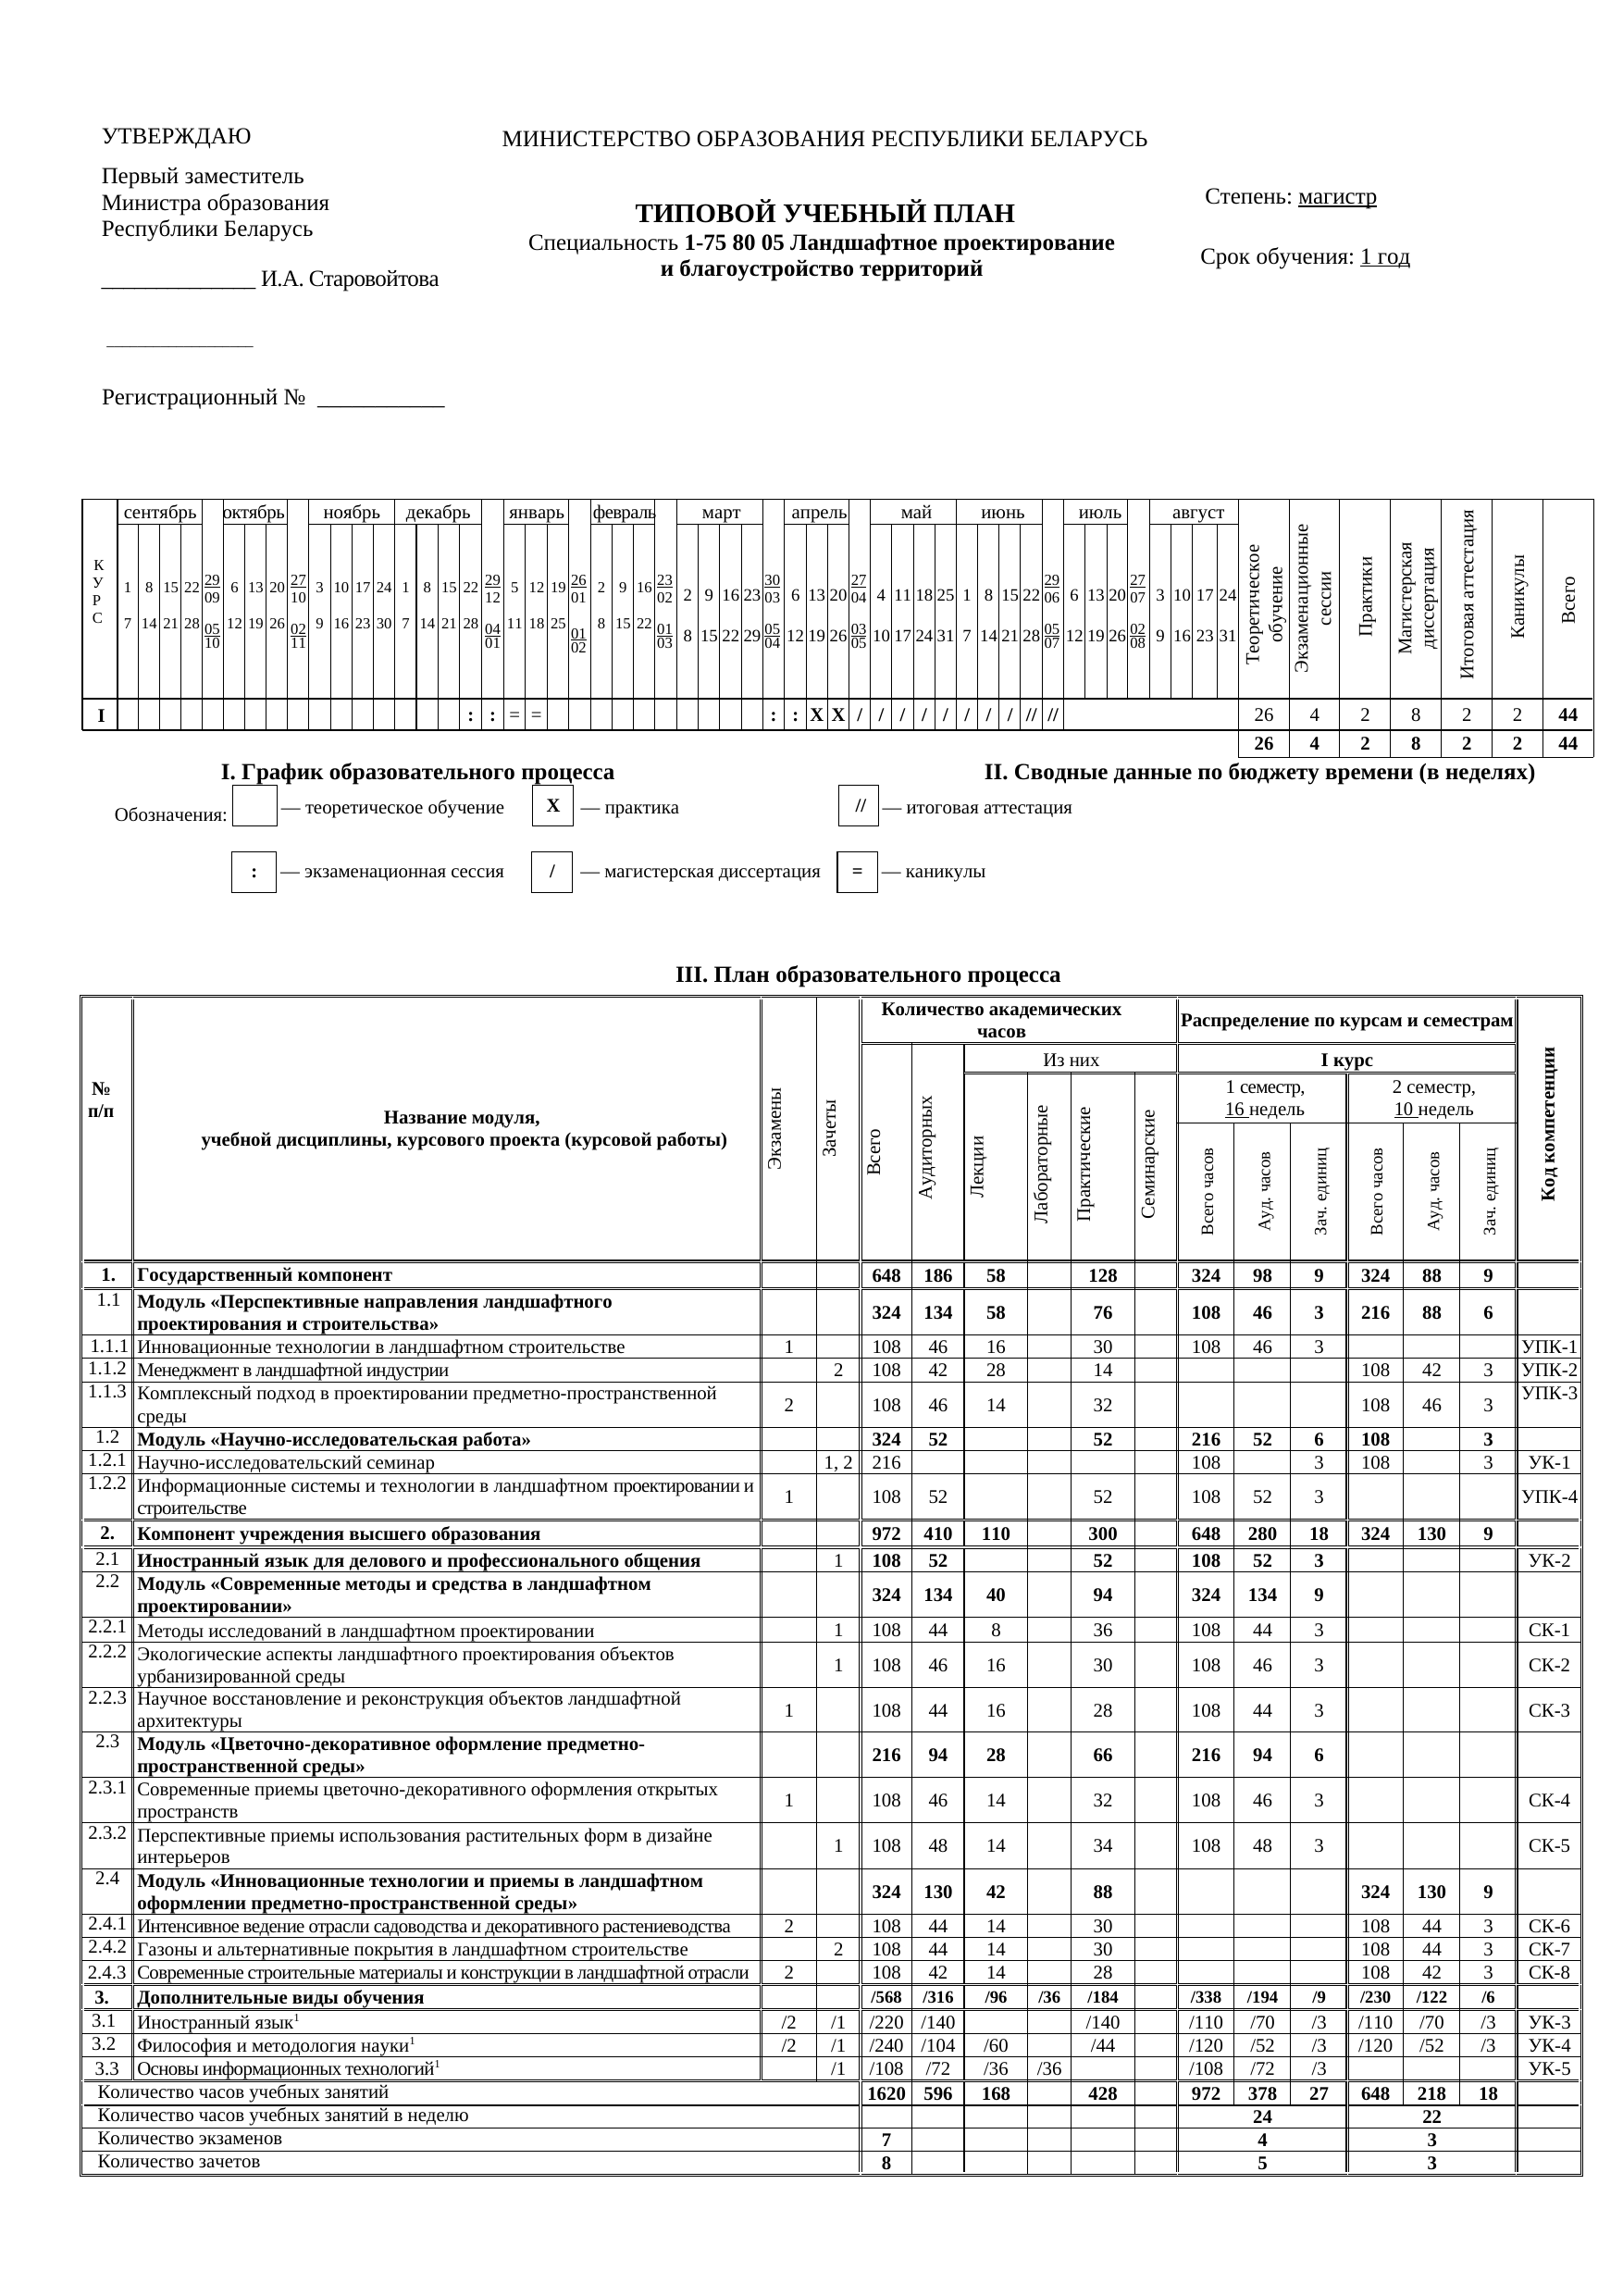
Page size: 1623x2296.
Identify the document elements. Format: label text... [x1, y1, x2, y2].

table_cell [817, 1961, 859, 1983]
table_cell 300 [1072, 1521, 1134, 1545]
table_cell [1291, 1938, 1345, 1960]
table_header — каникулы [878, 851, 1090, 892]
table_cell /70 [1234, 2011, 1290, 2033]
table_cell [1135, 1383, 1176, 1427]
table_header = [838, 852, 877, 892]
table_cell /2 [762, 2034, 816, 2056]
table_cell [1349, 1618, 1403, 1642]
table_cell [817, 1335, 859, 1358]
table_cell [1291, 1383, 1345, 1427]
table_cell // [1043, 700, 1063, 729]
table_header октябрь [224, 500, 287, 524]
table_cell [1028, 1961, 1071, 1983]
table_cell 46 [1234, 1778, 1290, 1822]
table_cell 88 [1404, 1290, 1459, 1334]
table_cell 1 семестр, 16 недель [1179, 1074, 1345, 1123]
table_cell [1518, 1572, 1580, 1617]
table_cell 110 [965, 1521, 1027, 1545]
table_cell [912, 2152, 964, 2174]
table_cell X [807, 700, 827, 729]
table_cell [1234, 1938, 1290, 1960]
table_cell /3 [1291, 2011, 1345, 2033]
table_cell 2 [762, 1961, 816, 1983]
table_cell /44 [1072, 2034, 1134, 2056]
table_cell [1028, 1823, 1071, 1868]
table_cell 1.1.2 [82, 1359, 131, 1381]
table_cell [1518, 1869, 1580, 1914]
table_cell [1404, 1451, 1459, 1473]
table_cell [965, 1549, 1027, 1571]
table_cell 3 [1291, 1474, 1345, 1519]
table_cell Модуль «Научно-исследовательская работа» [134, 1428, 760, 1450]
table_cell 10 16 [331, 525, 352, 698]
table_cell Информационные системы и технологии в ландшафтном проектировании и строительстве [134, 1474, 760, 1519]
table_cell [1179, 1869, 1233, 1914]
table_header Итоговая аттестация [1442, 500, 1492, 698]
table_cell 1620 [862, 2082, 911, 2104]
text I. График образовательного процесса II. Сводные данные по бюджету времени (в неделях) [152, 758, 1590, 785]
table_cell 52 [1072, 1549, 1134, 1571]
table_cell 52 [912, 1428, 963, 1450]
table_cell /230 [1349, 1986, 1403, 2007]
table_header — магистерская диссертация [573, 851, 836, 892]
table_cell 4 [1290, 731, 1339, 757]
table_cell = [526, 700, 547, 729]
table_header 23 02 01 03 [655, 500, 676, 698]
table_cell 2.4.2 [82, 1938, 131, 1960]
table_cell [1135, 1938, 1176, 1960]
table_cell Комплексный подход в проектировании предметно-пространственной среды [134, 1383, 760, 1427]
table_cell 5 11 [504, 525, 525, 698]
table_cell /120 [1349, 2034, 1403, 2056]
table_cell [1028, 1521, 1071, 1545]
table_cell 14 [965, 1823, 1027, 1868]
table_cell 52 [1234, 1474, 1290, 1519]
table_cell 44 [1543, 729, 1593, 757]
table_cell [762, 1572, 816, 1617]
table_cell [181, 700, 202, 729]
table_cell 26 [1239, 731, 1289, 757]
table_cell 8 [861, 2152, 911, 2174]
table_cell [1135, 1618, 1176, 1642]
table_header Теоретическое обучение [1239, 500, 1289, 698]
table_cell [1028, 1474, 1071, 1519]
table_cell 14 [965, 1961, 1027, 1983]
table_cell 34 [1072, 1823, 1134, 1868]
table_cell [1234, 1359, 1290, 1381]
table_cell / [999, 700, 1020, 729]
table_header февраль [591, 500, 654, 524]
table_cell 46 [912, 1643, 963, 1687]
table_cell /108 [862, 2057, 911, 2079]
table_cell [1072, 2128, 1134, 2151]
table_cell 3 [1291, 1778, 1345, 1822]
table_cell 32 [1072, 1778, 1134, 1822]
table_cell 648 [1349, 2082, 1403, 2104]
table_cell 3 [1460, 1451, 1515, 1473]
table_header Всего [1543, 500, 1593, 698]
table_cell 2 8 [677, 525, 698, 698]
table_cell [762, 1823, 816, 1868]
table_header 27 04 03 05 [849, 500, 870, 698]
table_cell [1135, 1961, 1176, 1983]
table_cell [1135, 1986, 1176, 2007]
table_cell 44 [912, 1618, 963, 1642]
table_cell [762, 1290, 816, 1334]
table_cell /3 [1460, 2011, 1515, 2033]
table_cell Количество часов учебных занятий [81, 2079, 859, 2104]
table_cell УПК-4 [1518, 1474, 1580, 1519]
table_cell 28 [965, 1732, 1027, 1777]
table_cell УК-2 [1517, 1545, 1582, 1571]
table_cell [1135, 2106, 1176, 2128]
table_cell 2.4 [82, 1869, 131, 1914]
table_cell [1234, 1915, 1290, 1937]
table_cell 58 [965, 1263, 1027, 1287]
table_cell [965, 1428, 1027, 1450]
table_cell 42 [912, 1961, 963, 1983]
table_cell 108 [862, 1335, 911, 1358]
table_cell [1135, 2152, 1178, 2174]
table_cell [1404, 1688, 1459, 1731]
table_cell Количество зачетов [82, 2152, 861, 2174]
table_cell Лекции [965, 1074, 1027, 1260]
table_cell [1028, 1778, 1071, 1822]
table_cell [1028, 1290, 1071, 1334]
table_cell 108 [862, 1643, 911, 1687]
table_cell /3 [1291, 2034, 1345, 2056]
table_cell Модуль «Современные методы и средства в ландшафтном проектировании» [134, 1572, 760, 1617]
table_cell 108 [862, 1688, 911, 1731]
table_cell Экологические аспекты ландшафтного проектирования объектов урбанизированной среды [134, 1643, 760, 1687]
table_cell [1028, 1618, 1071, 1642]
table_cell [1135, 1335, 1176, 1358]
table_cell Основы информационных технологий1 [134, 2057, 760, 2079]
table_cell 324 [862, 1869, 911, 1914]
table_cell / [871, 700, 891, 729]
table_cell Ауд. часов [1404, 1123, 1459, 1260]
table_cell [1028, 1915, 1071, 1937]
table_cell [1460, 1474, 1515, 1519]
table_cell [1135, 1474, 1176, 1519]
table_cell /36 [965, 2057, 1027, 2079]
table_cell 42 [1404, 1359, 1459, 1381]
table_cell [817, 1572, 859, 1617]
table_cell 3 [1291, 1643, 1345, 1687]
table_cell /140 [912, 2011, 963, 2033]
table_cell 15 21 [439, 525, 459, 698]
table_cell 108 [862, 1549, 911, 1571]
table_cell // [1021, 700, 1042, 729]
table_cell [817, 1428, 859, 1450]
table_cell 1.1.1 [82, 1335, 131, 1358]
table_header 27 07 02 08 [1128, 500, 1149, 698]
table_cell 428 [1072, 2082, 1134, 2104]
table_cell [1460, 1732, 1515, 1777]
table_cell [1234, 1961, 1290, 1983]
table_cell [762, 1451, 816, 1473]
table_cell 6 [1460, 1290, 1515, 1334]
table_cell 2.4.1 [82, 1915, 131, 1937]
table_header Практики [1340, 500, 1390, 698]
table_cell [912, 2106, 963, 2128]
table_cell Модуль «Перспективные направления ландшафтного проектирования и строительства» [134, 1290, 760, 1334]
table_cell 1 [817, 1618, 859, 1642]
table_cell [1135, 1572, 1176, 1617]
table_cell [1028, 1335, 1071, 1358]
table_cell 6 [1291, 1428, 1345, 1450]
table_cell 48 [912, 1823, 963, 1868]
table_cell [1517, 2152, 1580, 2174]
table_cell 94 [1072, 1572, 1134, 1617]
table_cell 2 [1340, 700, 1390, 729]
table_cell [1028, 1732, 1071, 1777]
table_cell [965, 2011, 1027, 2033]
table_header № п/п [82, 996, 133, 1260]
table_cell 2.3.1 [82, 1778, 131, 1822]
table_cell /72 [1234, 2057, 1290, 2079]
table_cell 20 26 [1108, 525, 1127, 698]
table_header Количество академических часов [861, 996, 1178, 1042]
table_cell [1404, 1823, 1459, 1868]
table_cell 94 [1234, 1732, 1290, 1777]
table_cell [1349, 1688, 1403, 1731]
table_cell СК-7 [1518, 1938, 1580, 1960]
table_cell 36 [1072, 1618, 1134, 1642]
table_header МИНИСТЕРСТВО ОБРАЗОВАНИЯ РЕСПУБЛИКИ БЕЛАРУСЬ ТИПОВОЙ УЧЕБНЫЙ ПЛАН Специальность 1-75 80 05 Ландшафтное проектирование и благоустройство территорий [471, 101, 1172, 409]
table_cell 108 [1179, 1618, 1233, 1642]
table_cell 24 30 [374, 525, 394, 698]
table_cell 324 [1349, 1521, 1403, 1545]
table_cell 108 [862, 1938, 911, 1960]
table_cell /1 [817, 2011, 859, 2033]
table_cell 168 [965, 2082, 1027, 2104]
table_cell [1135, 1451, 1176, 1473]
table_cell 130 [1404, 1869, 1459, 1914]
table_cell 3 [1291, 1290, 1345, 1334]
table_header — экзаменационная сессия [277, 851, 531, 892]
table_cell УПК-2 [1518, 1359, 1580, 1381]
table_cell 6 12 [1064, 525, 1084, 698]
table_cell 108 [1179, 1549, 1233, 1571]
table_cell [817, 1778, 859, 1822]
table_cell 186 [912, 1263, 963, 1287]
table_cell 216 [1179, 1428, 1233, 1450]
table_header 29 06 05 07 [1043, 500, 1063, 698]
table_cell 16 [965, 1688, 1027, 1731]
table_cell [1135, 1732, 1176, 1777]
table_cell 46 [912, 1778, 963, 1822]
table_header сентябрь [118, 500, 202, 524]
table_cell 66 [1072, 1732, 1134, 1777]
table_cell [1349, 1335, 1403, 1358]
table_cell 23 29 [742, 525, 762, 698]
table_cell Менеджмент в ландшафтной индустрии [134, 1359, 760, 1381]
table_cell [1404, 1335, 1459, 1358]
table_cell : [785, 700, 806, 729]
table_cell Количество экзаменов [82, 2128, 859, 2151]
table_cell Иностранный язык для делового и профессионального общения [134, 1549, 760, 1571]
table_header — практика [574, 785, 838, 825]
table_cell [762, 1643, 816, 1687]
table_cell [677, 700, 698, 729]
table_cell 1 [817, 1643, 859, 1687]
table_cell 44 [912, 1688, 963, 1731]
table_cell [1135, 1549, 1176, 1571]
table_cell [1349, 1474, 1403, 1519]
table_cell 3 [1291, 1618, 1345, 1642]
table_cell 20 26 [266, 525, 287, 698]
table_cell 30 [1072, 1938, 1134, 1960]
table_cell [1028, 2034, 1071, 2056]
table_cell 108 [862, 1823, 911, 1868]
table_cell 3 [1291, 1451, 1345, 1473]
table_cell СК-8 [1518, 1961, 1580, 1983]
table_cell 108 [1349, 1938, 1403, 1960]
table_cell 108 [1349, 1359, 1403, 1381]
table_cell 28 [1072, 1961, 1134, 1983]
table_cell 14 [965, 1938, 1027, 1960]
table_cell 324 [862, 1428, 911, 1450]
table_cell [1460, 1549, 1515, 1571]
table_cell [1028, 1688, 1071, 1731]
table_cell [1135, 1869, 1176, 1914]
table_cell [1135, 1521, 1176, 1545]
table_cell 52 [1234, 1428, 1290, 1450]
table_cell [720, 700, 741, 729]
table_cell [1404, 1572, 1459, 1617]
table_cell 134 [912, 1290, 963, 1334]
table_cell [1072, 2106, 1134, 2128]
table_cell 3 [1460, 1428, 1515, 1450]
table_cell 3 [1291, 1335, 1345, 1358]
table_cell 648 [1179, 1521, 1233, 1545]
table_cell 2.3.2 [82, 1823, 131, 1868]
table_cell 324 [1179, 1572, 1233, 1617]
table_header Название модуля, учебной дисциплины, курсового проекта (курсовой работы) [133, 996, 762, 1260]
table_cell [1135, 2034, 1176, 2056]
table_cell [1460, 1572, 1515, 1617]
table_header май [871, 500, 956, 524]
table_cell 2 [1493, 700, 1542, 729]
table_cell 17 23 [1193, 525, 1217, 698]
table_cell / [914, 700, 935, 729]
table_cell Перспективные приемы использования растительных форм в дизайне интерьеров [134, 1823, 760, 1868]
table_cell [1349, 2057, 1403, 2079]
table_cell 20 26 [828, 525, 849, 698]
table_cell [817, 1263, 859, 1287]
table_cell [139, 700, 159, 729]
table_cell [1518, 1428, 1580, 1450]
table_cell /60 [965, 2034, 1027, 2056]
table_cell 1 [817, 1823, 859, 1868]
table_cell 9 15 [699, 525, 719, 698]
table_cell 8 [965, 1618, 1027, 1642]
table_cell 2 [1442, 700, 1492, 729]
table_cell [862, 2106, 911, 2128]
table_cell [266, 700, 287, 729]
table_header Экзаменационные сессии [1290, 500, 1339, 698]
table_cell 972 [862, 1521, 911, 1545]
table_cell 1 7 [395, 525, 415, 698]
table_cell 4 [1179, 2128, 1345, 2151]
table_cell 15 21 [999, 525, 1020, 698]
table_cell 3.3 [82, 2057, 131, 2079]
table_cell 108 [862, 1359, 911, 1381]
table_cell 108 [1349, 1915, 1403, 1937]
table_cell Компонент учреждения высшего образования [134, 1521, 760, 1545]
table_cell 6 [1291, 1732, 1345, 1777]
table_cell [1135, 1688, 1176, 1731]
table_cell [417, 700, 438, 729]
table_cell /316 [912, 1986, 963, 2007]
table_cell 3 [1291, 1823, 1345, 1868]
table_cell [1028, 1938, 1071, 1960]
table_cell 22 [1349, 2106, 1515, 2128]
table_cell /140 [1072, 2011, 1134, 2033]
table_cell [118, 700, 138, 729]
table_cell [1028, 1428, 1071, 1450]
table_cell 648 [862, 1263, 911, 1287]
table_cell 44 [1404, 1938, 1459, 1960]
table_cell 216 [1349, 1290, 1403, 1334]
table_cell Количество часов учебных занятий в неделю [82, 2104, 859, 2128]
table_cell УПК-3 [1518, 1383, 1580, 1427]
table_cell СК-2 [1518, 1643, 1580, 1687]
table_cell [1291, 1915, 1345, 1937]
table_cell [1179, 1383, 1233, 1427]
table_cell /122 [1404, 1986, 1459, 2007]
table_cell 16 22 [720, 525, 741, 698]
table_cell 12 18 [526, 525, 547, 698]
table_cell [762, 1263, 816, 1287]
table_cell /52 [1234, 2034, 1290, 2056]
table_cell 2 [1442, 731, 1492, 757]
table_cell 22 28 [1021, 525, 1042, 698]
table_cell 108 [1179, 1643, 1233, 1687]
table_cell [309, 700, 330, 729]
table_cell 216 [862, 1451, 911, 1473]
table_cell 2.2 [82, 1572, 131, 1617]
table_cell [613, 700, 633, 729]
table_cell /110 [1349, 2011, 1403, 2033]
table_cell /568 [862, 1986, 911, 2007]
table_cell 9 [1460, 1869, 1515, 1914]
table_cell 46 [1404, 1383, 1459, 1427]
table_cell [1135, 1643, 1176, 1687]
table_header август [1150, 500, 1238, 524]
table_cell 24 31 [1218, 525, 1238, 698]
table_cell 218 [1404, 2082, 1459, 2104]
table_cell [634, 700, 654, 729]
table_cell [1028, 1549, 1071, 1571]
table_cell [817, 1521, 859, 1545]
table_cell 88 [1072, 1869, 1134, 1914]
table_cell 2 8 [591, 525, 612, 698]
table_cell [1349, 1732, 1403, 1777]
table_cell 3 [1349, 2128, 1515, 2151]
table_cell 9 [1460, 1263, 1515, 1287]
table_cell [1349, 1643, 1403, 1687]
table_cell [1072, 2057, 1134, 2079]
table_cell /240 [862, 2034, 911, 2056]
table_header июль [1064, 500, 1127, 524]
table_cell [1517, 1983, 1582, 2007]
table_cell 44 [1404, 1915, 1459, 1937]
table_cell Модуль «Инновационные технологии и приемы в ландшафтном оформлении предметно-пространственной среды» [134, 1869, 760, 1914]
table_cell [1460, 1688, 1515, 1731]
table_cell 2 [1493, 731, 1542, 757]
table_cell [1404, 1474, 1459, 1519]
table_cell [224, 700, 244, 729]
table_cell Современные строительные материалы и конструкции в ландшафтной отрасли [134, 1961, 760, 1983]
table_cell 18 [1460, 2082, 1515, 2104]
table_header Распределение по курсам и семестрам [1178, 996, 1517, 1042]
table_cell 1.1.3 [82, 1383, 131, 1427]
table_cell 1 [762, 1474, 816, 1519]
table_cell [1028, 2011, 1071, 2033]
table_cell 44 [912, 1938, 963, 1960]
table_cell 596 [912, 2082, 963, 2104]
table_cell Газоны и альтернативные покрытия в ландшафтном строительстве [134, 1938, 760, 1960]
table_cell 40 [965, 1572, 1027, 1617]
table_cell Научно-исследовательский семинар [134, 1451, 760, 1473]
table_cell 1.1 [81, 1287, 133, 1334]
table_cell 9 [1291, 1572, 1345, 1617]
table_cell /6 [1460, 1986, 1515, 2007]
table_cell 16 [965, 1643, 1027, 1687]
table_cell [965, 2128, 1027, 2151]
table_cell /194 [1234, 1986, 1290, 2007]
table_cell [288, 700, 308, 729]
table_cell [1460, 1335, 1515, 1358]
table_cell 3.1 [82, 2008, 131, 2033]
table_cell УК-4 [1518, 2034, 1580, 2056]
table_cell Аудиторных [912, 1045, 963, 1260]
table_cell 8 [1391, 700, 1441, 729]
table_cell 9 15 [613, 525, 633, 698]
table_cell 216 [1179, 1732, 1233, 1777]
table_cell Современные приемы цветочно-декоративного оформления открытых пространств [134, 1778, 760, 1822]
table_cell 280 [1234, 1521, 1290, 1545]
table_cell /338 [1179, 1986, 1233, 2007]
table_cell 134 [1234, 1572, 1290, 1617]
table_cell 28 [1072, 1688, 1134, 1731]
table_cell /36 [1028, 2057, 1071, 2079]
table_cell [762, 1549, 816, 1571]
table_cell / [892, 700, 913, 729]
table_cell СК-1 [1518, 1618, 1580, 1642]
table_cell Всего часов [1179, 1123, 1233, 1260]
table_cell 18 24 [914, 525, 935, 698]
table_cell [1291, 1869, 1345, 1914]
table_cell 19 25 [548, 525, 568, 698]
table_cell 3 [1460, 1383, 1515, 1427]
table_cell [1234, 1869, 1290, 1914]
table_cell СК-5 [1518, 1823, 1580, 1868]
table_cell [1028, 1643, 1071, 1687]
table_header 29 12 04 01 [482, 500, 503, 698]
table_cell 42 [1404, 1961, 1459, 1983]
table_cell 3 [1460, 1961, 1515, 1983]
table_cell 2 семестр, 10 недель [1349, 1074, 1515, 1123]
table_cell 22 28 [460, 525, 481, 698]
table_cell 16 [965, 1335, 1027, 1358]
table_cell [1135, 1823, 1176, 1868]
table_cell [1028, 1359, 1071, 1381]
table_cell 8 14 [417, 525, 438, 698]
table_cell 3 9 [309, 525, 330, 698]
table_cell 6 12 [224, 525, 244, 698]
table_cell [817, 1869, 859, 1914]
table_cell [1349, 1778, 1403, 1822]
table_cell /72 [912, 2057, 963, 2079]
table_cell 44 [912, 1915, 963, 1937]
table_header Зачеты [816, 996, 861, 1260]
table_cell [1072, 2152, 1134, 2174]
table_cell : [460, 700, 481, 729]
table_cell = [504, 700, 525, 729]
table_cell [1028, 1451, 1071, 1473]
table_header / [532, 852, 572, 892]
table_cell 5 [1178, 2152, 1347, 2174]
table_cell 108 [1349, 1428, 1403, 1450]
table_cell УПК-1 [1518, 1335, 1580, 1358]
table_cell СК-6 [1518, 1915, 1580, 1937]
table_cell УК-1 [1518, 1451, 1580, 1473]
table_cell 94 [912, 1732, 963, 1777]
table_cell 10 16 [1171, 525, 1192, 698]
table_header Каникулы [1493, 500, 1542, 698]
table_cell 15 21 [160, 525, 180, 698]
table_cell 2 [817, 1359, 859, 1381]
table_cell [569, 700, 590, 729]
table_cell /108 [1179, 2057, 1233, 2079]
table_header Магистерская диссертация [1391, 500, 1441, 698]
table_header апрель [785, 500, 849, 524]
table_cell [374, 700, 394, 729]
table_cell Ауд. часов [1234, 1123, 1290, 1260]
table_cell [591, 700, 612, 729]
table_cell 108 [1179, 1823, 1233, 1868]
table_cell 2.1 [81, 1545, 133, 1571]
table_cell / [849, 700, 870, 729]
table_cell [762, 1428, 816, 1450]
table_cell [762, 2057, 816, 2079]
table_header декабрь [395, 500, 481, 524]
table_cell [1349, 1549, 1403, 1571]
table_cell /1 [817, 2034, 859, 2056]
table_cell [82, 731, 1238, 757]
table_cell 134 [912, 1572, 963, 1617]
table_cell [1517, 1519, 1582, 1545]
table_cell [1072, 1451, 1134, 1473]
table_cell 18 [1291, 1521, 1345, 1545]
table_cell : [763, 700, 784, 729]
table_cell 108 [862, 1383, 911, 1427]
table_header январь [504, 500, 568, 524]
table_cell I курс [1179, 1045, 1515, 1072]
table_cell 1 [762, 1778, 816, 1822]
table_cell 324 [1349, 1263, 1403, 1287]
table_cell [1460, 1778, 1515, 1822]
table_cell /3 [1460, 2034, 1515, 2056]
table_cell [762, 1521, 816, 1545]
table_cell 3 [1347, 2152, 1517, 2174]
table_cell [965, 1474, 1027, 1519]
table_cell 13 19 [1085, 525, 1107, 698]
table_cell 76 [1072, 1290, 1134, 1334]
table_cell 972 [1179, 2082, 1233, 2104]
table_cell 216 [862, 1732, 911, 1777]
table_cell X [828, 700, 849, 729]
table_header К У Р С [83, 500, 117, 698]
table_header 27 10 02 11 [288, 500, 308, 698]
table_cell 1.2 [82, 1428, 131, 1450]
table_cell Интенсивное ведение отрасли садоводства и декоративного растениеводства [134, 1915, 760, 1937]
table_cell [762, 1986, 816, 2007]
table_cell [912, 2128, 963, 2151]
table_cell УК-3 [1518, 2008, 1580, 2033]
table_cell [1135, 2011, 1176, 2033]
table_header Экзамены [762, 998, 816, 1260]
table_cell [1518, 1732, 1580, 1777]
table_cell 108 [1179, 1474, 1233, 1519]
table_cell [1404, 1428, 1459, 1450]
table_cell 108 [862, 1618, 911, 1642]
table_cell [1028, 1383, 1071, 1427]
table_cell 324 [862, 1572, 911, 1617]
table_cell 108 [1179, 1778, 1233, 1822]
table_cell 108 [1179, 1335, 1233, 1358]
table_cell [1135, 1778, 1176, 1822]
table_cell 46 [1234, 1290, 1290, 1334]
table_cell 3. [81, 1983, 133, 2007]
text III. План образовательного процесса [675, 961, 1590, 987]
table_cell 8 [1391, 731, 1441, 757]
table_cell [1404, 1643, 1459, 1687]
table_cell [1291, 1961, 1345, 1983]
table_cell Лабораторные [1028, 1074, 1071, 1260]
table_cell Модуль «Цветочно-декоративное оформление предметно-пространственной среды» [134, 1732, 760, 1777]
table_cell [1234, 1451, 1290, 1473]
table_cell [1518, 1260, 1580, 1287]
table_cell 52 [912, 1549, 963, 1571]
table_cell /120 [1179, 2034, 1233, 2056]
table_cell 52 [1072, 1474, 1134, 1519]
table_cell 2.2.1 [82, 1618, 131, 1642]
table_header ноябрь [309, 500, 394, 524]
table_cell I [83, 700, 117, 729]
table_cell 2. [81, 1519, 133, 1545]
table_cell 14 [965, 1383, 1027, 1427]
table_cell 2.2.3 [82, 1688, 131, 1731]
table_cell 2 [762, 1915, 816, 1937]
table_cell [245, 700, 266, 729]
table_cell [160, 700, 180, 729]
table_cell 22 28 [181, 525, 202, 698]
table_cell / [957, 700, 977, 729]
table_cell [762, 1732, 816, 1777]
table_header 30 03 05 04 [763, 500, 784, 698]
table_cell 32 [1072, 1383, 1134, 1427]
table_cell [1135, 1290, 1176, 1334]
table_cell [965, 1451, 1027, 1473]
table_cell [762, 1938, 816, 1960]
table_cell [1028, 1869, 1071, 1914]
table_cell 3 [1291, 1549, 1345, 1571]
table_cell /70 [1404, 2011, 1459, 2033]
table_cell 6 12 [785, 525, 806, 698]
table_cell СК-3 [1518, 1688, 1580, 1731]
table_cell 8 14 [978, 525, 998, 698]
table_header Степень: магистр Срок обучения: 1 год [1172, 101, 1623, 409]
table_cell 324 [1349, 1869, 1403, 1914]
table_cell [1460, 1823, 1515, 1868]
table_cell 7 [862, 2128, 911, 2151]
table_cell 44 [1234, 1618, 1290, 1642]
table_cell Зач. единиц [1291, 1123, 1345, 1260]
table_cell 2.2.2 [82, 1643, 131, 1687]
table_cell 46 [1234, 1335, 1290, 1358]
table_cell [395, 700, 415, 729]
table_cell 46 [1234, 1643, 1290, 1687]
table_cell 108 [862, 1961, 911, 1983]
table_cell 4 10 [871, 525, 891, 698]
table_cell 1 7 [957, 525, 977, 698]
table_cell [439, 700, 459, 729]
table_cell 30 [1072, 1335, 1134, 1358]
table_cell 25 31 [935, 525, 956, 698]
table_cell [1404, 1618, 1459, 1642]
table_header — теоретическое обучение [278, 785, 532, 825]
table_cell [1179, 1961, 1233, 1983]
table_cell [762, 1869, 816, 1914]
table_header июнь [957, 500, 1042, 524]
table_cell 30 [1072, 1643, 1134, 1687]
table_cell Инновационные технологии в ландшафтном строительстве [134, 1335, 760, 1358]
table_cell 3.2 [82, 2034, 131, 2056]
table_cell [1135, 2128, 1176, 2151]
table_cell 14 [1072, 1359, 1134, 1381]
table_cell 1 [762, 1335, 816, 1358]
table_cell 30 [1072, 1915, 1134, 1937]
table_cell [1517, 1287, 1582, 1334]
table_cell [331, 700, 352, 729]
table_cell 108 [862, 1915, 911, 1937]
table_cell 2 [817, 1938, 859, 1960]
table_cell 44 [1543, 698, 1593, 729]
table_cell 24 [1179, 2106, 1345, 2128]
table_cell 1.2.2 [82, 1474, 131, 1519]
table_cell [912, 1451, 963, 1473]
table_cell 88 [1404, 1263, 1459, 1287]
table_cell УК-5 [1518, 2057, 1580, 2079]
table_cell [1135, 1359, 1176, 1381]
table_header Обозначения: [95, 785, 232, 825]
table_header Код компетенции [1517, 998, 1580, 1260]
table_cell Методы исследований в ландшафтном проектировании [134, 1618, 760, 1642]
table_cell [1404, 2057, 1459, 2079]
table_cell [1135, 1915, 1176, 1937]
table_cell [965, 2106, 1027, 2128]
table_cell : [482, 700, 503, 729]
table_cell 130 [912, 1869, 963, 1914]
table_cell 108 [1179, 1688, 1233, 1731]
table_cell Государственный компонент [134, 1263, 760, 1287]
table_cell [353, 700, 373, 729]
table_cell Семинарские [1135, 1074, 1176, 1260]
table_cell 378 [1234, 2082, 1290, 2104]
table_cell 108 [1179, 1451, 1233, 1473]
table_cell /52 [1404, 2034, 1459, 2056]
table_cell 108 [1349, 1451, 1403, 1473]
table_cell /104 [912, 2034, 963, 2056]
table_cell /36 [1028, 1986, 1071, 2007]
table_cell 11 17 [892, 525, 913, 698]
table_cell СК-4 [1518, 1778, 1580, 1822]
table_cell 16 22 [634, 525, 654, 698]
table_cell /220 [862, 2011, 911, 2033]
table_cell [655, 700, 676, 729]
table_cell 108 [1349, 1383, 1403, 1427]
table_cell 1.2.1 [82, 1451, 131, 1473]
table_cell 130 [1404, 1521, 1459, 1545]
table_cell 2.4.3 [82, 1961, 131, 1983]
table_cell [1460, 1643, 1515, 1687]
table_cell 3 [1460, 1938, 1515, 1960]
table_cell 324 [862, 1290, 911, 1334]
table_cell 58 [965, 1290, 1027, 1334]
table_cell 14 [965, 1778, 1027, 1822]
table_cell [1517, 2079, 1582, 2104]
table_cell [1179, 1938, 1233, 1960]
table_header // [839, 786, 878, 825]
table_cell [817, 1915, 859, 1937]
table_cell [1028, 1263, 1071, 1287]
table_cell 2 [762, 1383, 816, 1427]
table_cell [1349, 1823, 1403, 1868]
table_cell [964, 2152, 1027, 2174]
table_cell [1349, 1572, 1403, 1617]
table_cell [1028, 2128, 1071, 2151]
table_header март [677, 500, 762, 524]
table_cell [1028, 2106, 1071, 2128]
table_cell Всего [862, 1045, 911, 1260]
table_cell /110 [1179, 2011, 1233, 2033]
table_cell 410 [912, 1521, 963, 1545]
table_cell [1135, 2057, 1176, 2079]
table_cell 108 [862, 1778, 911, 1822]
table_cell [1135, 1263, 1176, 1287]
table_header [233, 786, 277, 825]
table_cell 26 [1239, 700, 1289, 729]
table_cell 3 [1460, 1915, 1515, 1937]
table_cell 108 [862, 1474, 911, 1519]
table_cell [1234, 1383, 1290, 1427]
table_cell 4 [1290, 700, 1339, 729]
table_cell [817, 1474, 859, 1519]
table_cell 13 19 [245, 525, 266, 698]
table_header УТВЕРЖДАЮ Первый заместитель Министра образования Республики Беларусь ______________ И.А. Старовойтова ___________________ Регистрационный № ___________ [82, 101, 471, 409]
table_cell 14 [965, 1915, 1027, 1937]
table_cell 52 [1072, 1428, 1134, 1450]
table_cell 3 [1460, 1359, 1515, 1381]
table_cell 8 14 [139, 525, 159, 698]
table_cell [1135, 2082, 1176, 2104]
table_cell [1064, 700, 1238, 729]
table_cell 108 [1179, 1290, 1233, 1334]
table_cell 128 [1072, 1263, 1134, 1287]
table_cell 17 23 [353, 525, 373, 698]
table_cell [762, 1359, 816, 1381]
table_cell 1 [762, 1688, 816, 1731]
table_cell 2 [1340, 731, 1390, 757]
table_cell 42 [965, 1869, 1027, 1914]
table_cell 42 [912, 1359, 963, 1381]
table_cell /1 [817, 2057, 859, 2079]
table_cell 46 [912, 1335, 963, 1358]
table_cell [1028, 2152, 1071, 2174]
table_cell [762, 1618, 816, 1642]
table_cell 1, 2 [817, 1451, 859, 1473]
table_cell 3 [1291, 1688, 1345, 1731]
table_cell [1028, 1572, 1071, 1617]
table_cell [1518, 2128, 1580, 2151]
table_cell 324 [1179, 1263, 1233, 1287]
table_cell [203, 700, 223, 729]
table_cell Научное восстановление и реконструкция объектов ландшафтной архитектуры [134, 1688, 760, 1731]
table_cell 98 [1234, 1263, 1290, 1287]
table_cell Философия и методология науки1 [134, 2034, 760, 2056]
table_cell [1028, 2082, 1071, 2104]
table_cell 44 [1234, 1688, 1290, 1731]
table_cell / [935, 700, 956, 729]
table_cell [1291, 1359, 1345, 1381]
table_cell [1404, 1778, 1459, 1822]
table_cell 52 [912, 1474, 963, 1519]
table_cell 1. [82, 1260, 131, 1287]
table_cell 27 [1291, 2082, 1345, 2104]
table_cell /184 [1072, 1986, 1134, 2007]
table_cell 52 [1234, 1549, 1290, 1571]
table_cell Из них [965, 1045, 1176, 1072]
table_cell /96 [965, 1986, 1027, 2007]
table_cell 48 [1234, 1823, 1290, 1868]
table_cell [1135, 1428, 1176, 1450]
table_cell / [978, 700, 998, 729]
table_cell [1179, 1915, 1233, 1937]
table_cell 46 [912, 1383, 963, 1427]
table_header : [232, 852, 276, 892]
table_cell [817, 1732, 859, 1777]
table_cell [1404, 1732, 1459, 1777]
table_header — итоговая аттестация [879, 785, 1091, 825]
table_cell /3 [1291, 2057, 1345, 2079]
table_cell [1460, 2057, 1515, 2079]
table_cell /9 [1291, 1986, 1345, 2007]
table_cell [1179, 1359, 1233, 1381]
table_cell 1 7 [118, 525, 138, 698]
table_cell [817, 1688, 859, 1731]
table_cell 28 [965, 1359, 1027, 1381]
table_cell [817, 1986, 859, 2007]
table_header X [533, 786, 573, 825]
table_cell [548, 700, 568, 729]
table_cell [742, 700, 762, 729]
table_cell [817, 1290, 859, 1334]
table_header 29 09 05 10 [203, 500, 223, 698]
table_cell /2 [762, 2011, 816, 2033]
table_cell 13 19 [807, 525, 827, 698]
table_cell [1460, 1618, 1515, 1642]
table_cell [699, 700, 719, 729]
table_cell 3 9 [1150, 525, 1171, 698]
table_cell 108 [1349, 1961, 1403, 1983]
table_cell Всего часов [1349, 1123, 1403, 1260]
table_cell Зач. единиц [1460, 1123, 1515, 1260]
table_cell 9 [1291, 1263, 1345, 1287]
table_cell 2.3 [82, 1732, 131, 1777]
table_cell [1404, 1549, 1459, 1571]
table_cell 9 [1460, 1521, 1515, 1545]
table_cell [1518, 2104, 1580, 2128]
table_cell 1 [817, 1549, 859, 1571]
table_cell Дополнительные виды обучения [134, 1986, 760, 2007]
table_cell Практические [1072, 1074, 1134, 1260]
table_cell [817, 1383, 859, 1427]
table_cell Иностранный язык1 [134, 2011, 760, 2033]
table_header 26 01 01 02 [569, 500, 590, 698]
